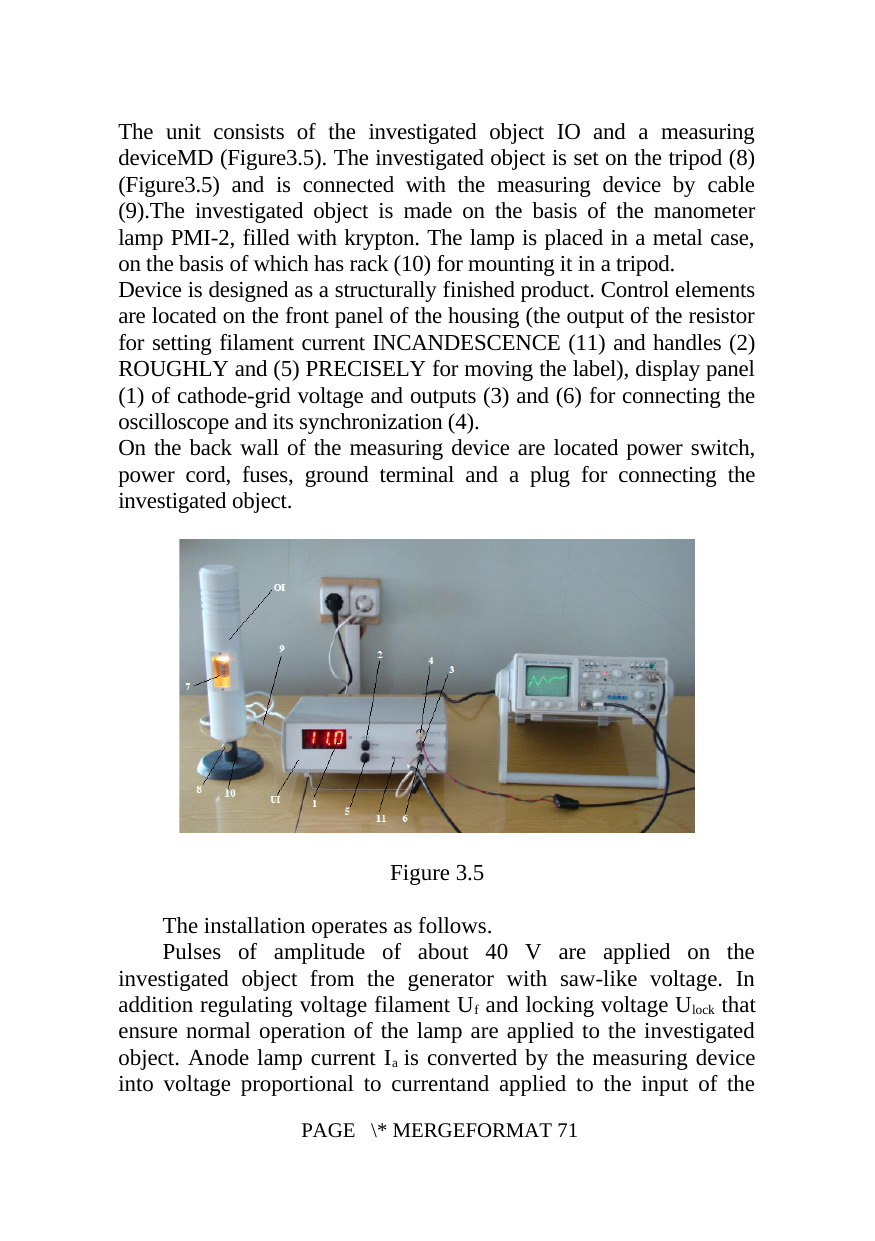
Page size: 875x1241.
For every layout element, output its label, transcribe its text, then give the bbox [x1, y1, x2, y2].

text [118, 938, 756, 1096]
text The unit consists of the investigated object IO and a measuring deviceMD (Figure3.5). The investigated object is set on the tripod (8) (Figure3.5) and is connected with the measuring device by cable (9).The investigated object is made on the basis of the manometer lamp PMI-2, filled with krypton. The lamp is placed in a metal case, on the basis of which has rack (10) for mounting it in a tripod. [118, 118, 756, 276]
picture [179, 539, 695, 833]
text Figure 3.5 [118, 859, 756, 886]
text Device is designed as a structurally finished product. Control elements are located on the front panel of the housing (the output of the resistor for setting filament current INCANDESCENCE (11) and handles (2) ROUGHLY and (5) PRECISELY for moving the label), display panel (1) of cathode-grid voltage and outputs (3) and (6) for connecting the oscilloscope and its synchronization (4). [118, 276, 756, 434]
text On the back wall of the measuring device are located power switch, power cord, fuses, ground terminal and a plug for connecting the investigated object. [118, 434, 756, 513]
text The installation operates as follows. [118, 912, 756, 938]
